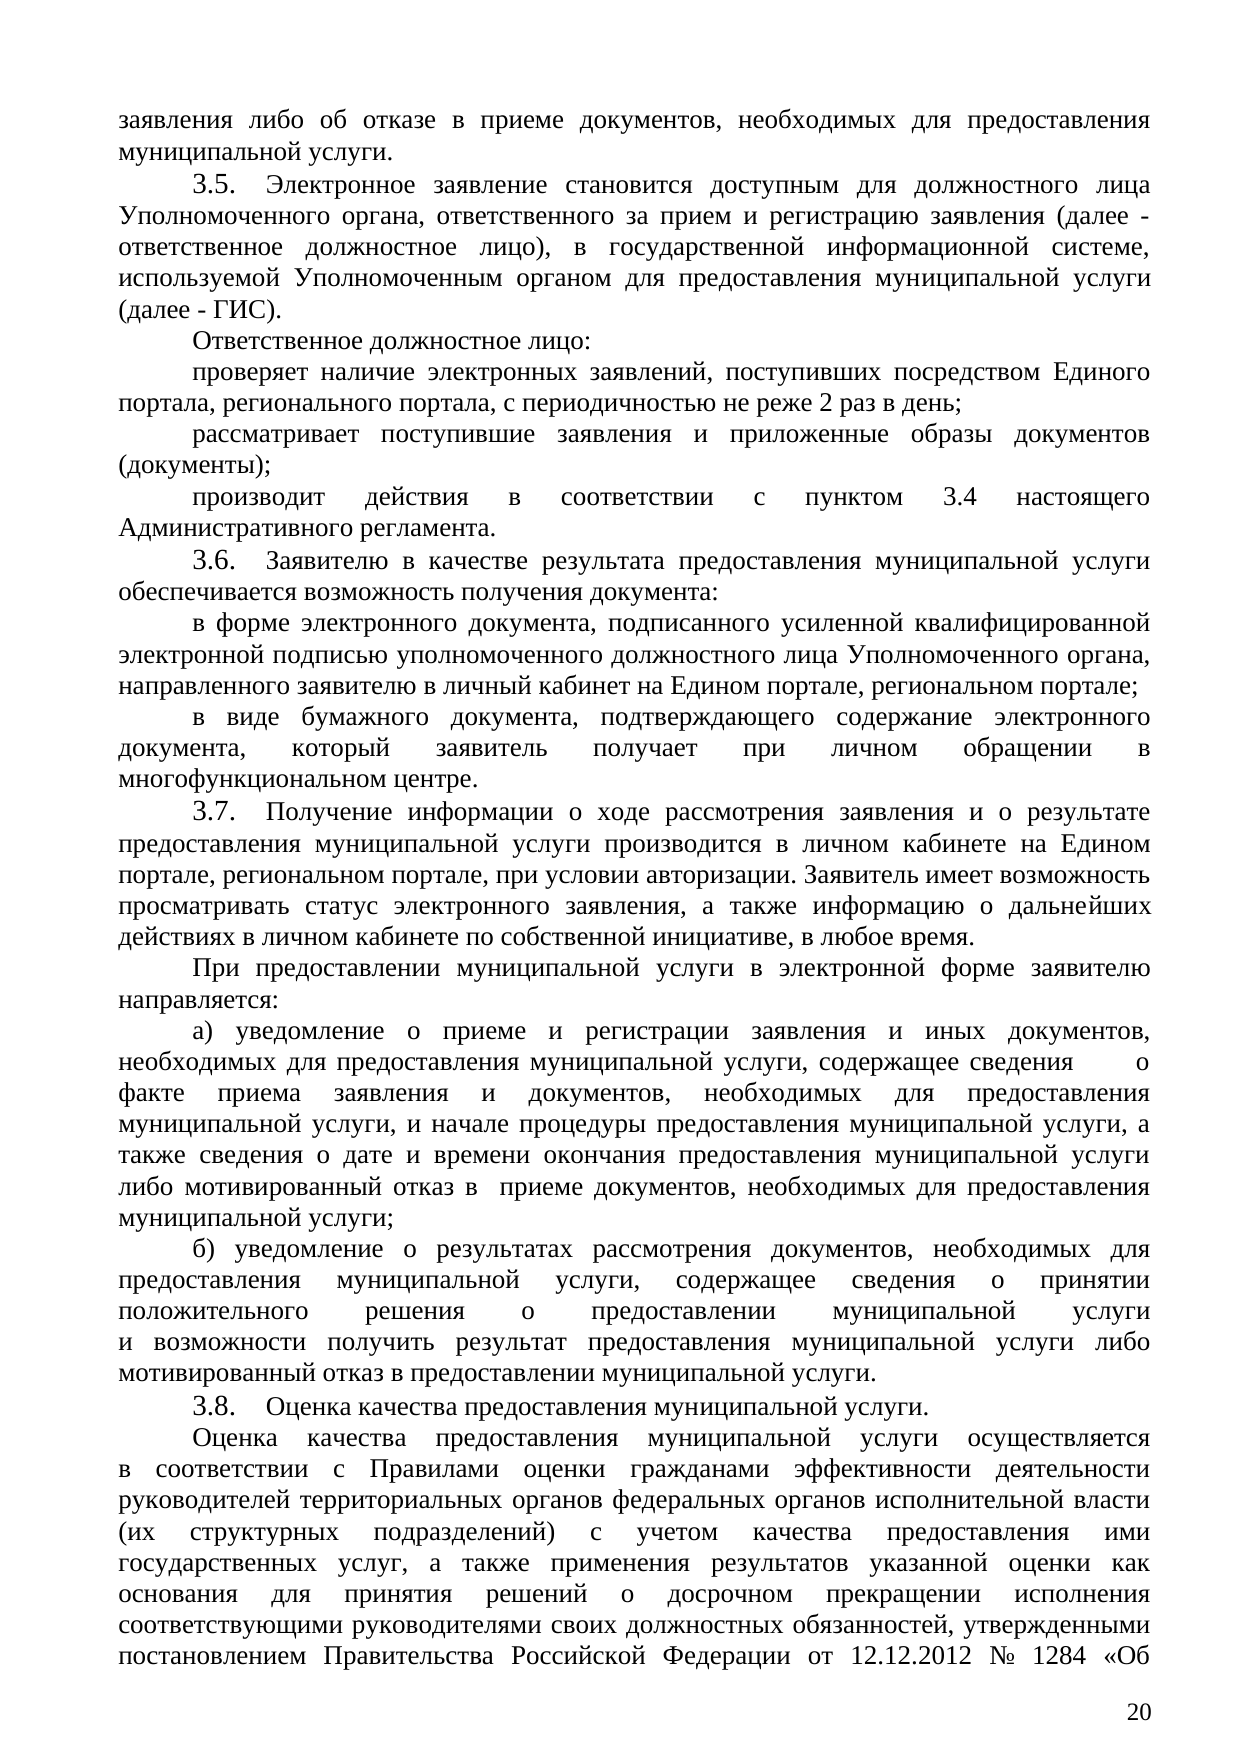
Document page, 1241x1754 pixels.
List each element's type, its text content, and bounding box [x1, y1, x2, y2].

text Ответственное должностное лицо: [118, 324, 1151, 355]
text в форме электронного документа, подписанного усиленной квалифицированной электронной подписью уполномоченного должностного лица Уполномоченного органа, направленного заявителю в личный кабинет на Едином портале, региональном портале; [118, 607, 1151, 700]
list Заявителю в качестве результата предоставления муниципальной услуги обеспечивается возможность получения документа: [118, 542, 1151, 607]
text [118, 1421, 1151, 1670]
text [118, 103, 1151, 166]
list Получение информации о ходе рассмотрения заявления и о результате предоставления муниципальной услуги производится в личном кабинете на Едином портале, региональном портале, при условии авторизации. Заявитель имеет возможность просматривать статус электронного заявления, а также информацию о дальнейших действиях в личном кабинете по собственной инициативе, в любое время. [118, 793, 1151, 952]
text б) уведомление о результатах рассмотрения документов, необходимых для предоставления муниципальной услуги, содержащее сведения о принятии положительного решения о предоставлении муниципальной услуги и возможности получить результат предоставления муниципальной услуги либо мотивированный отказ в предоставлении муниципальной услуги. [118, 1232, 1151, 1388]
text в виде бумажного документа, подтверждающего содержание электронного документа, который заявитель получает при личном обращении в многофункциональном центре. [118, 700, 1151, 793]
text проверяет наличие электронных заявлений, поступивших посредством Единого портала, регионального портала, с периодичностью не реже 2 раз в день; [118, 355, 1151, 417]
text производит действия в соответствии с пунктом 3.4 настоящего Административного регламента. [118, 479, 1151, 542]
text При предоставлении муниципальной услуги в электронной форме заявителю направляется: [118, 952, 1151, 1014]
text а) уведомление о приеме и регистрации заявления и иных документов, необходимых для предоставления муниципальной услуги, содержащее сведения о факте приема заявления и документов, необходимых для предоставления муниципальной услуги, и начале процедуры предоставления муниципальной услуги, а также сведения о дате и времени окончания предоставления муниципальной услуги либо мотивированный отказ в приеме документов, необходимых для предоставления муниципальной услуги; [118, 1014, 1151, 1232]
list Электронное заявление становится доступным для должностного лица Уполномоченного органа, ответственного за прием и регистрацию заявления (далее - ответственное должностное лицо), в государственной информационной системе, используемой Уполномоченным органом для предоставления муниципальной услуги (далее - ГИС). [118, 166, 1151, 324]
text рассматривает поступившие заявления и приложенные образы документов (документы); [118, 417, 1151, 479]
list Оценка качества предоставления муниципальной услуги. [118, 1388, 1151, 1421]
